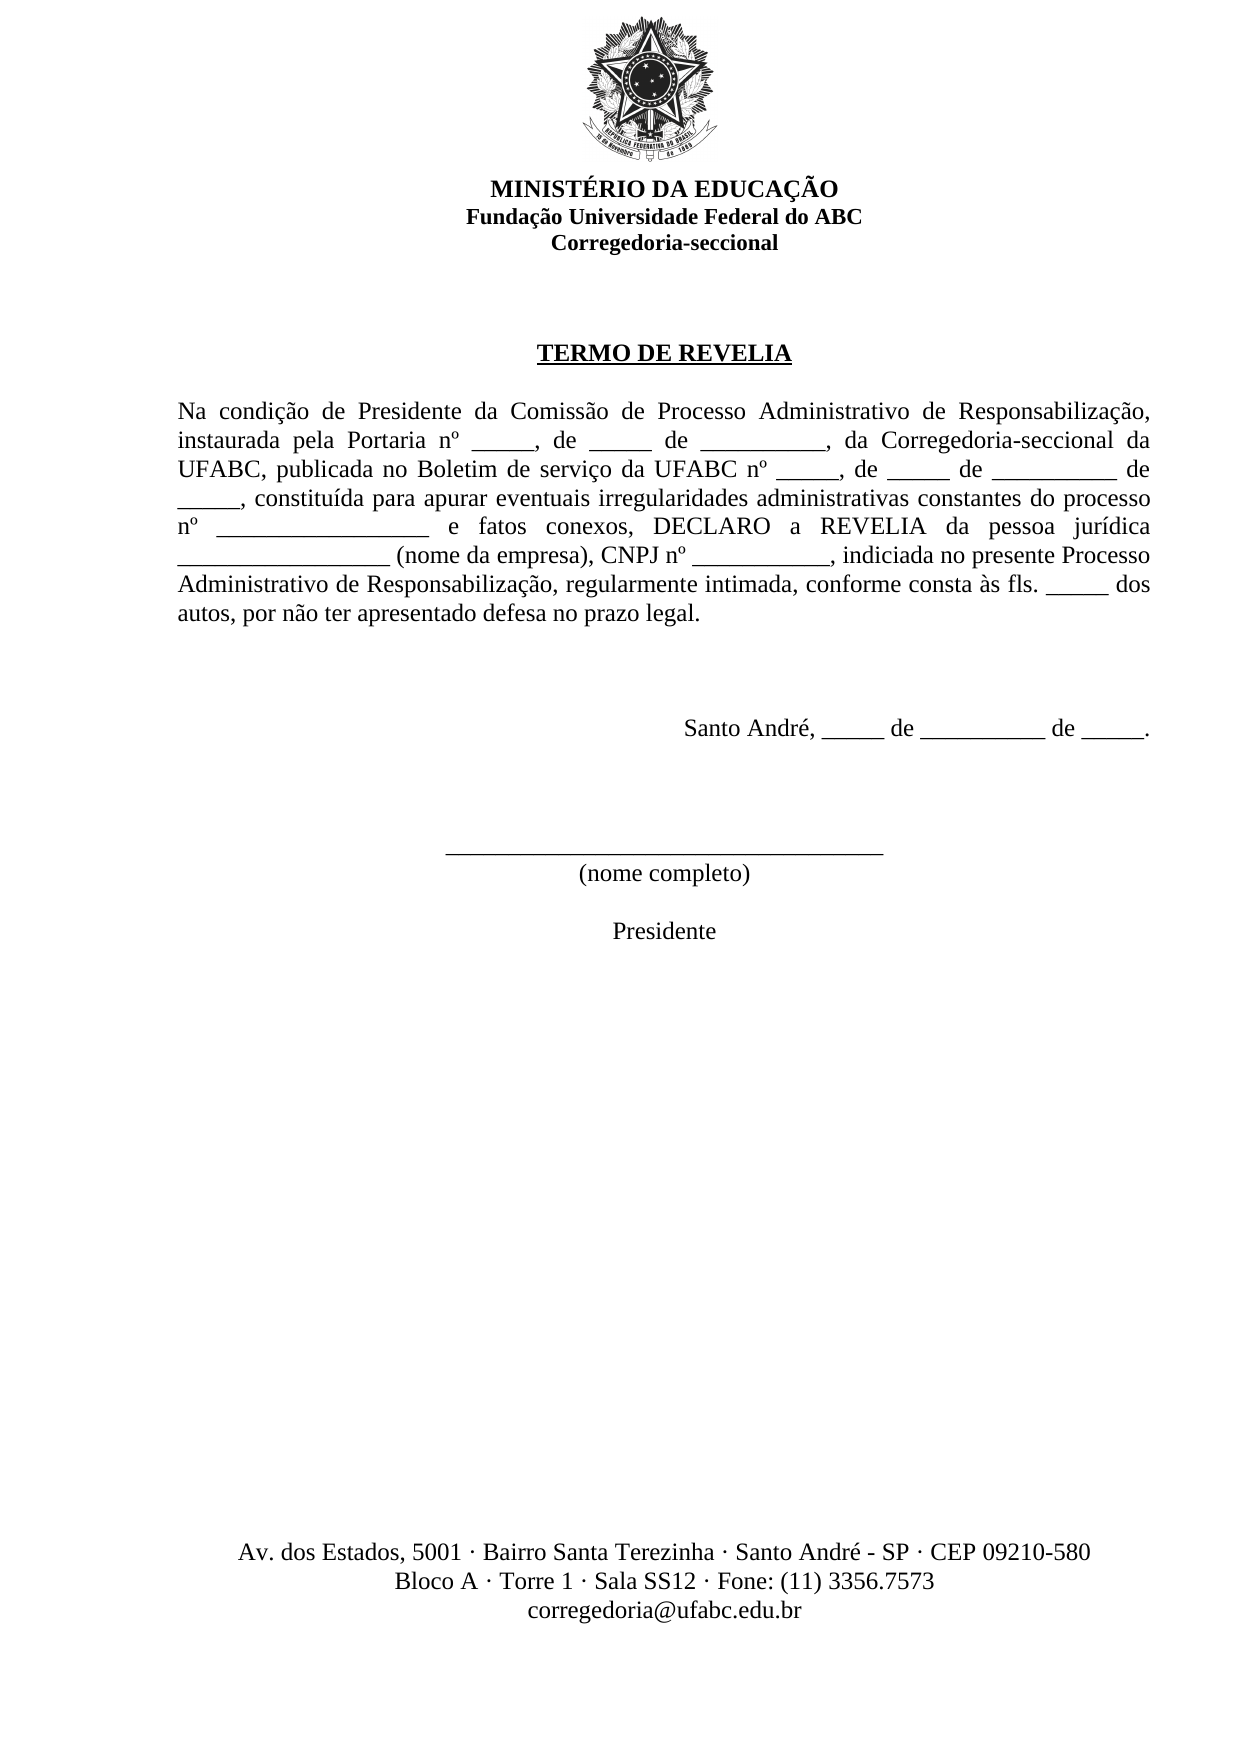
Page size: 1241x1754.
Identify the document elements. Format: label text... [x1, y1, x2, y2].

text ___________________________________ [177, 829, 1152, 858]
text (nome completo) [177, 858, 1152, 887]
text TERMO DE REVELIA [177, 338, 1152, 367]
text Na condição de Presidente da Comissão de Processo Administrativo de Responsabilização, instaurada pela Portaria nº _____, de _____ de __________, da Corregedoria-seccional da UFABC, publicada no Boletim de serviço da UFABC nº _____, de _____ de __________ de _____, constituída para apurar eventuais irregularidades administrativas constantes do processo nº _________________ e fatos conexos, DECLARO a REVELIA da pessoa jurídica _________________ (nome da empresa), CNPJ nº ___________, indiciada no presente Processo Administrativo de Responsabilização, regularmente intimada, conforme consta às fls. _____ dos autos, por não ter apresentado defesa no prazo legal. [177, 396, 1152, 626]
text Santo André, _____ de __________ de _____. [177, 713, 1152, 742]
picture [582, 16, 718, 162]
text Presidente [177, 916, 1152, 973]
